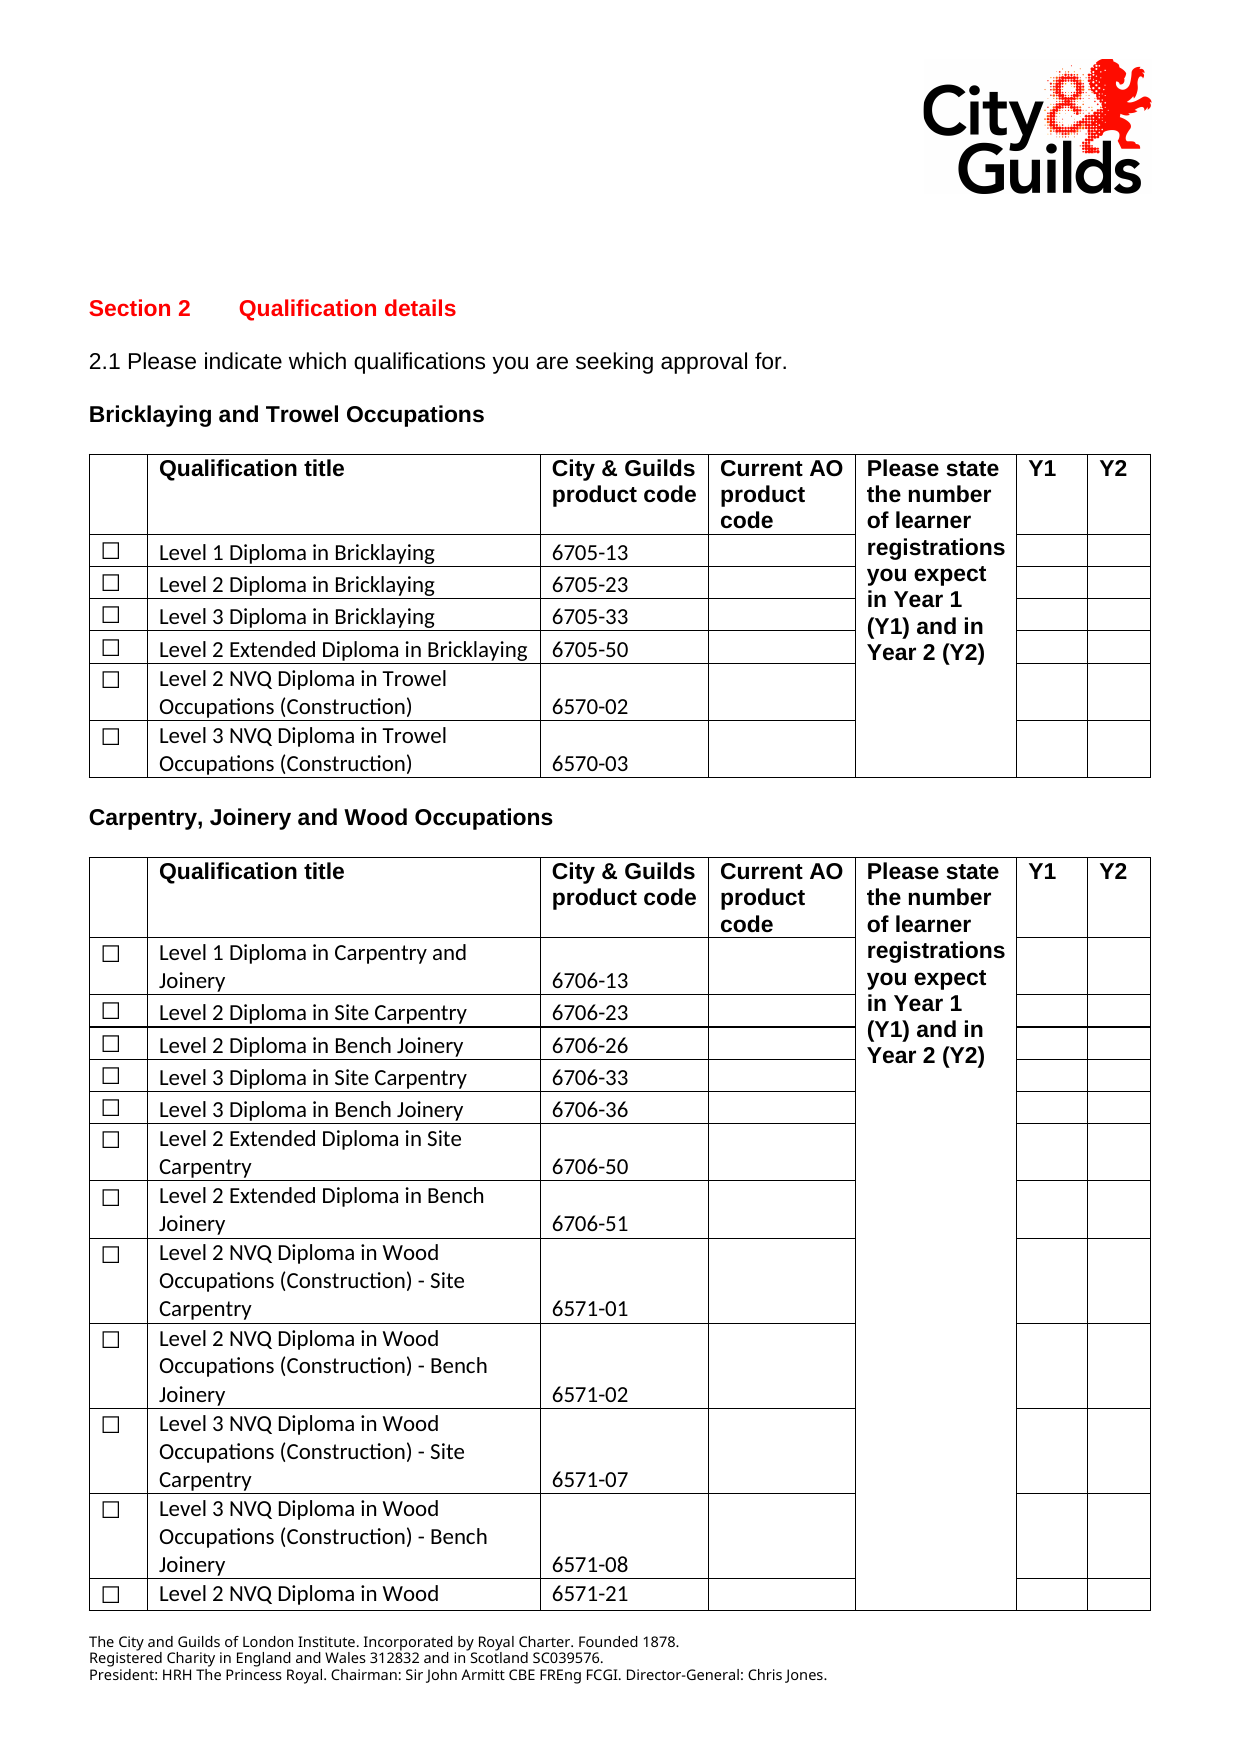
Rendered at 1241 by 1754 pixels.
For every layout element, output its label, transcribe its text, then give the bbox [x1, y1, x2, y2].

table_cell [709, 599, 855, 630]
table_header Current AO product code [709, 858, 855, 937]
table_cell [709, 1324, 855, 1408]
table_header Y1 [1017, 455, 1087, 533]
table_cell 6705-13 [541, 535, 708, 566]
table_cell [1088, 721, 1150, 777]
table_cell [1017, 1092, 1087, 1123]
table_header Y2 [1088, 455, 1150, 533]
table_cell [1017, 1028, 1087, 1059]
table_cell 6570-03 [541, 721, 708, 777]
table_cell [709, 567, 855, 598]
table_cell 6706-33 [541, 1060, 708, 1091]
table_cell [709, 1494, 855, 1578]
table_cell 6706-13 [541, 938, 708, 994]
table_cell Level 3 Diploma in Site Carpentry [148, 1060, 540, 1091]
table_cell Level 2 NVQ Diploma in Wood Occupations (Construction) - Site Carpentry [148, 1239, 540, 1323]
table_cell [1088, 1579, 1150, 1610]
text 2.1 Please indicate which qualifications you are seeking approval for. [89, 348, 1152, 374]
table_cell Level 1 Diploma in Carpentry and Joinery [148, 938, 540, 994]
table_cell Level 2 Diploma in Bricklaying [148, 567, 540, 598]
table_cell [1017, 535, 1087, 566]
table_cell [1088, 535, 1150, 566]
table_cell Level 3 NVQ Diploma in Wood Occupations (Construction) - Site Carpentry [148, 1409, 540, 1493]
table_cell [1088, 1124, 1150, 1180]
table_cell 6571-21 [541, 1579, 708, 1610]
table_cell [709, 631, 855, 663]
table_cell [1088, 1324, 1150, 1408]
table_cell [1088, 938, 1150, 994]
table_header Y1 [1017, 858, 1087, 937]
table_cell [709, 1409, 855, 1493]
table_cell 6706-36 [541, 1092, 708, 1123]
table_cell 6706-23 [541, 995, 708, 1026]
table_cell [709, 1181, 855, 1237]
table_cell 6706-50 [541, 1124, 708, 1180]
table_cell [709, 721, 855, 777]
table_cell [1017, 664, 1087, 720]
table_header Y2 [1088, 858, 1150, 937]
table_cell [1017, 1409, 1087, 1493]
table_cell 6706-26 [541, 1028, 708, 1059]
table_cell [1017, 995, 1087, 1026]
table_header [90, 858, 147, 937]
table_cell [709, 995, 855, 1026]
table_cell [709, 1124, 855, 1180]
table_cell Level 1 Diploma in Bricklaying [148, 535, 540, 566]
text Bricklaying and Trowel Occupations [89, 401, 1152, 427]
text Section 2 Qualification details [89, 295, 1152, 322]
table_cell [1088, 567, 1150, 598]
table_cell [709, 1060, 855, 1091]
table_cell 6571-01 [541, 1239, 708, 1323]
table_cell 6705-23 [541, 567, 708, 598]
table_cell [709, 1028, 855, 1059]
table_cell [1017, 1579, 1087, 1610]
table_cell [709, 1579, 855, 1610]
table_cell [1088, 1494, 1150, 1578]
table_header City & Guilds product code [541, 455, 708, 533]
table_cell Level 3 Diploma in Bricklaying [148, 599, 540, 630]
table_header Qualification title [148, 455, 540, 533]
table_cell Level 2 Extended Diploma in Bench Joinery [148, 1181, 540, 1237]
table_cell [1017, 567, 1087, 598]
table_cell 6571-08 [541, 1494, 708, 1578]
table_cell [709, 938, 855, 994]
table_header Current AO product code [709, 455, 855, 533]
picture [923, 59, 1152, 194]
table_cell 6706-51 [541, 1181, 708, 1237]
table_cell 6571-07 [541, 1409, 708, 1493]
table_header Please state the number of learner registrations you expect in Year 1 (Y1) and in Year 2 (Y2) [856, 455, 1016, 777]
table_cell [1088, 599, 1150, 630]
text Carpentry, Joinery and Wood Occupations [89, 804, 1152, 831]
table_cell [1017, 599, 1087, 630]
table_cell Level 2 NVQ Diploma in Trowel Occupations (Construction) [148, 664, 540, 720]
table_cell [1088, 1181, 1150, 1237]
table_cell [1017, 721, 1087, 777]
table_cell [709, 1239, 855, 1323]
table_cell Level 3 NVQ Diploma in Trowel Occupations (Construction) [148, 721, 540, 777]
table_header City & Guilds product code [541, 858, 708, 937]
table_cell [1017, 1060, 1087, 1091]
table_cell [1088, 1239, 1150, 1323]
table_header Please state the number of learner registrations you expect in Year 1 (Y1) and in Year 2 (Y2) [856, 858, 1016, 1610]
table_cell Level 2 NVQ Diploma in Wood Occupations (construction) - Site Carpentry [148, 1579, 540, 1610]
table_cell 6705-50 [541, 631, 708, 663]
table_cell [1017, 1239, 1087, 1323]
table_cell 6705-33 [541, 599, 708, 630]
table_cell Level 2 NVQ Diploma in Wood Occupations (Construction) - Bench Joinery [148, 1324, 540, 1408]
table_cell [709, 535, 855, 566]
table_cell [1017, 938, 1087, 994]
table_cell [1017, 1124, 1087, 1180]
table_cell [1088, 1028, 1150, 1059]
table_cell Level 2 Diploma in Bench Joinery [148, 1028, 540, 1059]
table_cell [1088, 664, 1150, 720]
table_header Qualification title [148, 858, 540, 937]
table_cell [1017, 1494, 1087, 1578]
table_cell 6571-02 [541, 1324, 708, 1408]
table_cell [1088, 995, 1150, 1026]
table_cell Level 2 Diploma in Site Carpentry [148, 995, 540, 1026]
table_cell [1088, 1060, 1150, 1091]
table_header [90, 455, 147, 533]
table_cell [1017, 1324, 1087, 1408]
table_cell [1088, 1409, 1150, 1493]
table_cell 6570-02 [541, 664, 708, 720]
table_cell [1017, 631, 1087, 663]
table_cell [1088, 1092, 1150, 1123]
table_cell [1017, 1181, 1087, 1237]
table_cell [709, 664, 855, 720]
table_cell [1088, 631, 1150, 663]
table_cell Level 3 Diploma in Bench Joinery [148, 1092, 540, 1123]
table_cell Level 3 NVQ Diploma in Wood Occupations (Construction) - Bench Joinery [148, 1494, 540, 1578]
table_cell [709, 1092, 855, 1123]
table_cell Level 2 Extended Diploma in Site Carpentry [148, 1124, 540, 1180]
table_cell Level 2 Extended Diploma in Bricklaying [148, 631, 540, 663]
